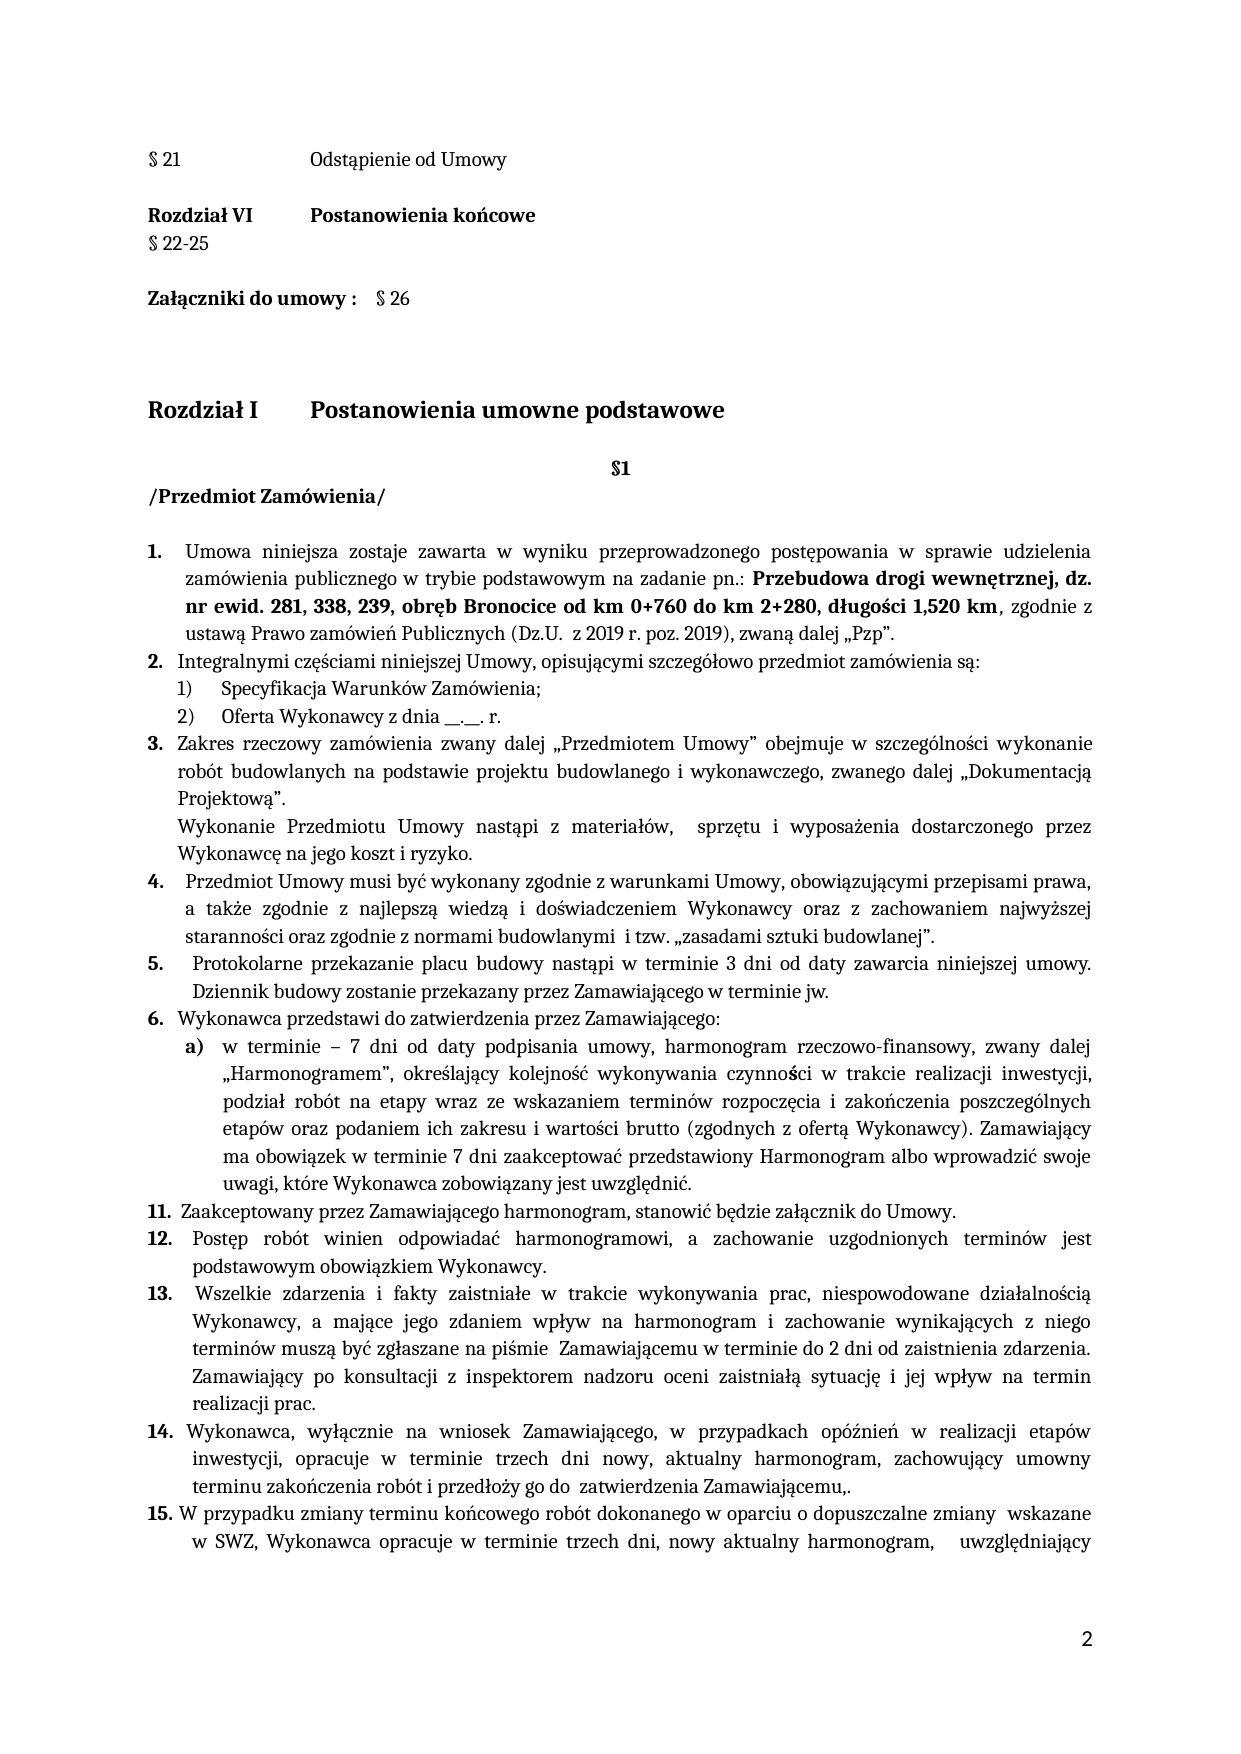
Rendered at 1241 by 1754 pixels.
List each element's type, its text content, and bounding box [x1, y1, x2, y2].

list Integralnymi częściami niniejszej Umowy, opisującymi szczegółowo przedmiot zamówienia są: [148, 649, 1092, 673]
list Oferta Wykonawcy z dnia __.__. r. [177, 704, 1092, 728]
list Umowa niniejsza zostaje zawarta w wyniku przeprowadzonego postępowania w sprawie udzielenia zamówienia publicznego w trybie podstawowym na zadanie pn.: Przebudowa drogi wewnętrznej, dz. nr ewid. 281, 338, 239, obręb Bronocice od km 0+760 do km 2+280, długości 1,520 km, zgodnie z ustawą Prawo zamówień Publicznych (Dz.U. z 2019 r. poz. 2019), zwaną dalej „Pzp”. [148, 539, 1092, 646]
list w terminie – 7 dni od daty podpisania umowy, harmonogram rzeczowo-finansowy, zwany dalej „Harmonogramem”, określający kolejność wykonywania czynności w trakcie realizacji inwestycji, podział robót na etapy wraz ze wskazaniem terminów rozpoczęcia i zakończenia poszczególnych etapów oraz podaniem ich zakresu i wartości brutto (zgodnych z ofertą Wykonawcy). Zamawiający ma obowiązek w terminie 7 dni zaakceptować przedstawiony Harmonogram albo wprowadzić swoje uwagi, które Wykonawca zobowiązany jest uwzględnić. [185, 1034, 1092, 1196]
text Załączniki do umowy : § 26 [148, 286, 1092, 310]
text § 21 Odstąpienie od Umowy [148, 148, 1092, 172]
text 13. Wszelkie zdarzenia i fakty zaistniałe w trakcie wykonywania prac, niespowodowane działalnością Wykonawcy, a mające jego zdaniem wpływ na harmonogram i zachowanie wynikających z niego terminów muszą być zgłaszane na piśmie Zamawiającemu w terminie do 2 dni od zaistnienia zdarzenia. Zamawiający po konsultacji z inspektorem nadzoru oceni zaistniałą sytuację i jej wpływ na termin realizacji prac. [148, 1282, 1092, 1416]
text 6. Wykonawca przedstawi do zatwierdzenia przez Zamawiającego: [148, 1007, 1092, 1031]
text Rozdział VI Postanowienia końcowe [148, 203, 1092, 227]
list Specyfikacja Warunków Zamówienia; [177, 677, 1092, 701]
text 14. Wykonawca, wyłącznie na wniosek Zamawiającego, w przypadkach opóźnień w realizacji etapów inwestycji, opracuje w terminie trzech dni nowy, aktualny harmonogram, zachowujący umowny terminu zakończenia robót i przedłoży go do zatwierdzenia Zamawiającemu,. [148, 1419, 1092, 1498]
text 11. Zaakceptowany przez Zamawiającego harmonogram, stanowić będzie załącznik do Umowy. [148, 1199, 1092, 1223]
text §1 [148, 457, 1092, 481]
list Przedmiot Umowy musi być wykonany zgodnie z warunkami Umowy, obowiązującymi przepisami prawa, a także zgodnie z najlepszą wiedzą i doświadczeniem Wykonawcy oraz z zachowaniem najwyższej staranności oraz zgodnie z normami budowlanymi i tzw. „zasadami sztuki budowlanej”. [148, 869, 1092, 948]
list Zakres rzeczowy zamówienia zwany dalej „Przedmiotem Umowy” obejmuje w szczególności wykonanie robót budowlanych na podstawie projektu budowlanego i wykonawczego, zwanego dalej „Dokumentacją Projektową”. [148, 732, 1092, 811]
text 12. Postęp robót winien odpowiadać harmonogramowi, a zachowanie uzgodnionych terminów jest podstawowym obowiązkiem Wykonawcy. [148, 1227, 1092, 1278]
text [148, 1502, 1092, 1553]
text Rozdział I Postanowienia umowne podstawowe [148, 396, 1092, 425]
text /Przedmiot Zamówienia/ [148, 484, 1092, 508]
text Wykonanie Przedmiotu Umowy nastąpi z materiałów, sprzętu i wyposażenia dostarczonego przez Wykonawcę na jego koszt i ryzyko. [177, 814, 1092, 866]
text § 22-25 [148, 231, 1092, 255]
text 5. Protokolarne przekazanie placu budowy nastąpi w terminie 3 dni od daty zawarcia niniejszej umowy. Dziennik budowy zostanie przekazany przez Zamawiającego w terminie jw. [148, 952, 1092, 1003]
